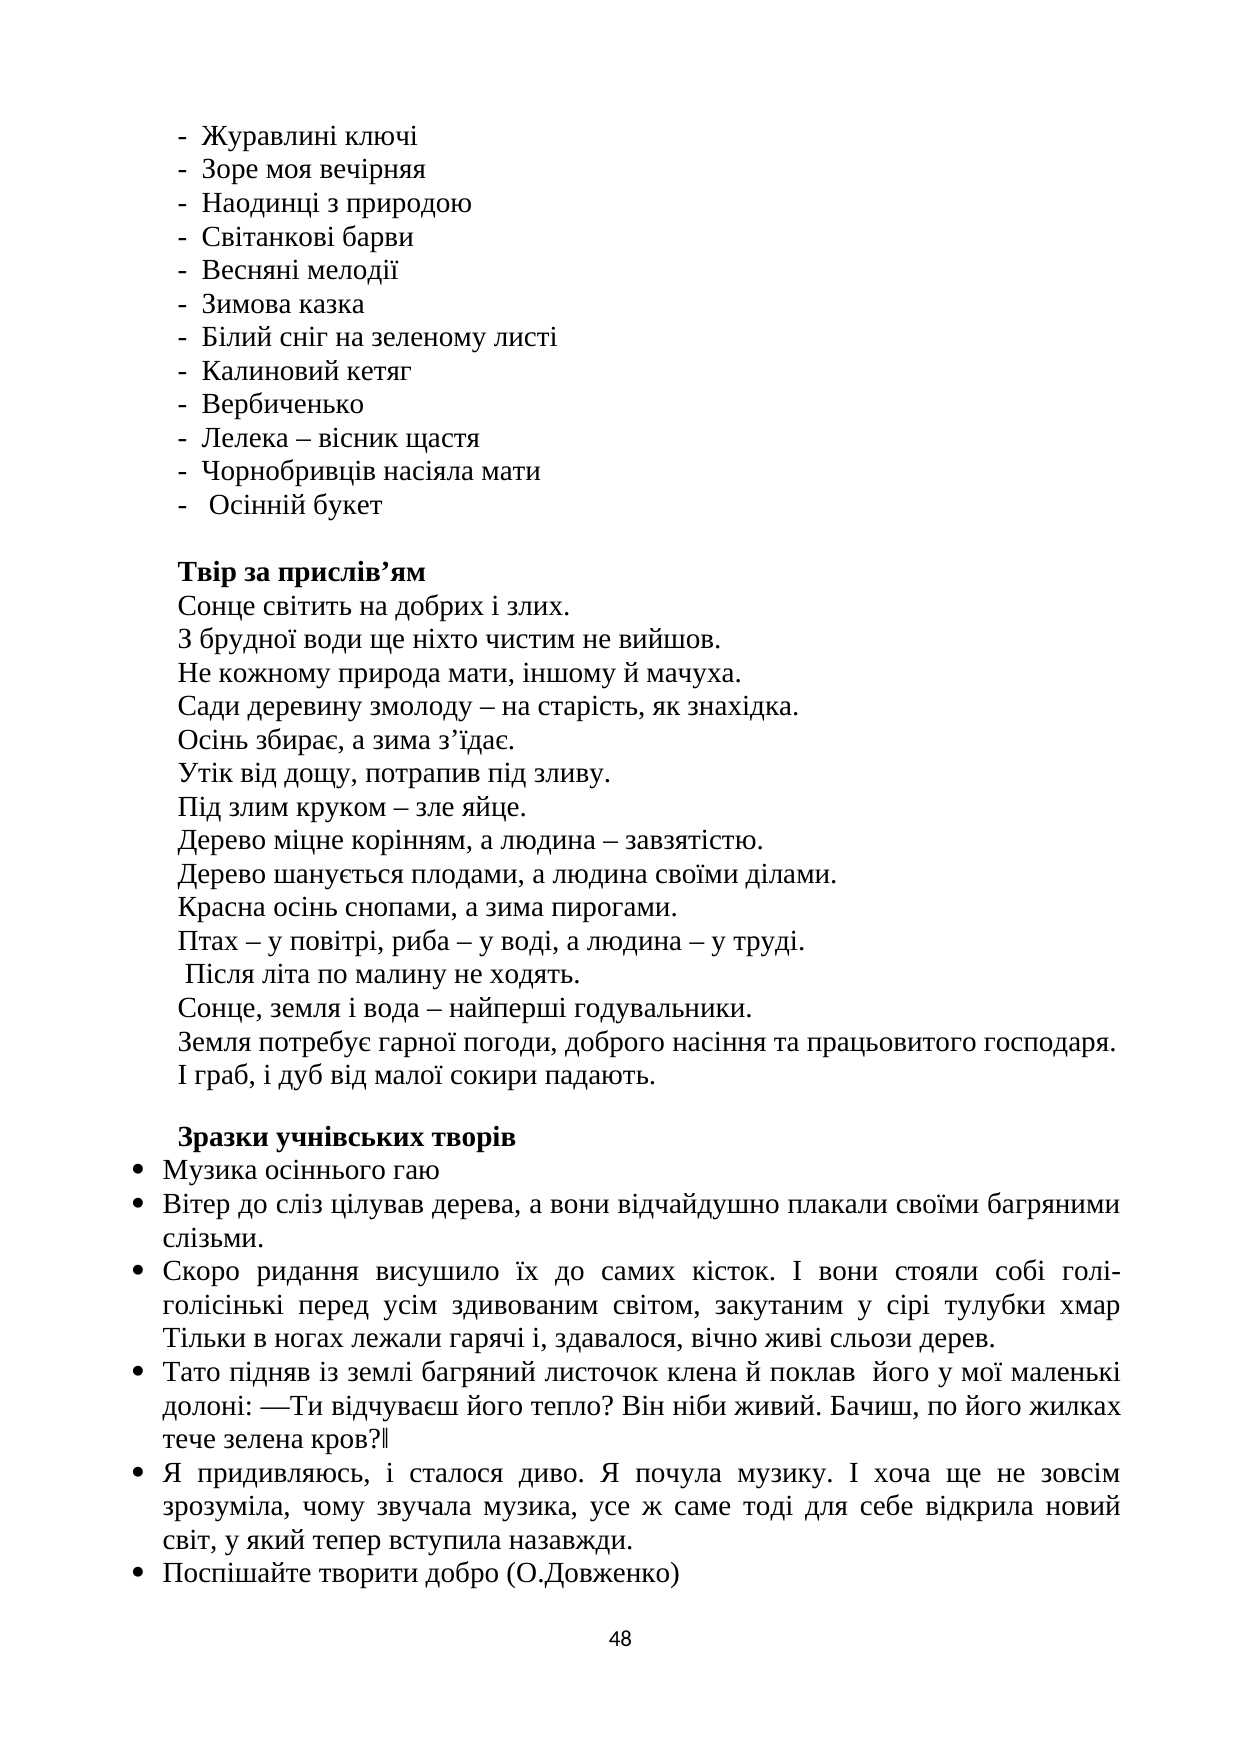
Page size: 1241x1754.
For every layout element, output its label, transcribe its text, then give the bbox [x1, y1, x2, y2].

text - Зоре моя вечірняя [118, 152, 1122, 185]
text Сонце, земля і вода – найперші годувальники. [118, 990, 1122, 1024]
list Я придивляюсь, і сталося диво. Я почула музику. І хоча ще не зовсім зрозуміла, чому звучала музика, усе ж саме тоді для себе відкрила новий світ, у який тепер вступила назавжди. [133, 1455, 1122, 1555]
text Осінь збирає, а зима з’їдає. [118, 722, 1122, 755]
text Красна осінь снопами, а зима пирогами. [118, 889, 1122, 923]
list Вітер до сліз цілував дерева, а вони відчайдушно плакали своїми багряними слізьми. [133, 1186, 1122, 1253]
text Зразки учнівських творів [118, 1119, 1122, 1152]
text Дерево шанується плодами, а людина своїми ділами. [118, 856, 1122, 889]
text - Весняні мелодії [118, 252, 1122, 286]
text - Вербиченько [118, 386, 1122, 420]
text - Білий сніг на зеленому листі [118, 319, 1122, 353]
text - Наодинці з природою [118, 185, 1122, 219]
list Скоро ридання висушило їх до самих кісток. І вони стояли собі голі-голісінькі перед усім здивованим світом, закутаним у сірі тулубки хмар Тільки в ногах лежали гарячі і, здавалося, вічно живі сльози дерев. [133, 1253, 1122, 1354]
list Поспішайте творити добро (О.Довженко) [133, 1555, 1122, 1589]
list Тато підняв із землі багряний листочок клена й поклав його у мої маленькі долоні: ―Ти відчуваєш його тепло? Він ніби живий. Бачиш, по його жилках тече зелена кров?‖ [133, 1354, 1122, 1455]
list Музика осіннього гаю [133, 1152, 1122, 1186]
text Дерево міцне корінням, а людина – завзятістю. [118, 822, 1122, 856]
text Під злим круком – зле яйце. [118, 789, 1122, 822]
text Сонце світить на добрих і злих. [118, 588, 1122, 621]
text - Лелека – вісник щастя [118, 420, 1122, 453]
text Земля потребує гарної погоди, доброго насіння та працьовитого господаря. [118, 1024, 1122, 1057]
text - Чорнобривців насіяла мати [118, 453, 1122, 487]
text Не кожному природа мати, іншому й мачуха. [118, 655, 1122, 688]
text - Калиновий кетяг [118, 353, 1122, 386]
text - Світанкові барви [118, 219, 1122, 252]
text Твір за прислів’ям [118, 554, 1122, 588]
text З брудної води ще ніхто чистим не вийшов. [118, 621, 1122, 655]
text І граб, і дуб від малої сокири падають. [118, 1057, 1122, 1091]
text Після літа по малину не ходять. [118, 957, 1122, 990]
text - Журавлині ключі [118, 118, 1122, 152]
text - Осінній букет [118, 487, 1122, 521]
text Утік від дощу, потрапив під зливу. [118, 755, 1122, 789]
text - Зимова казка [118, 286, 1122, 319]
text Сади деревину змолоду – на старість, як знахідка. [118, 688, 1122, 722]
text Птах – у повітрі, риба – у воді, а людина – у труді. [118, 923, 1122, 957]
